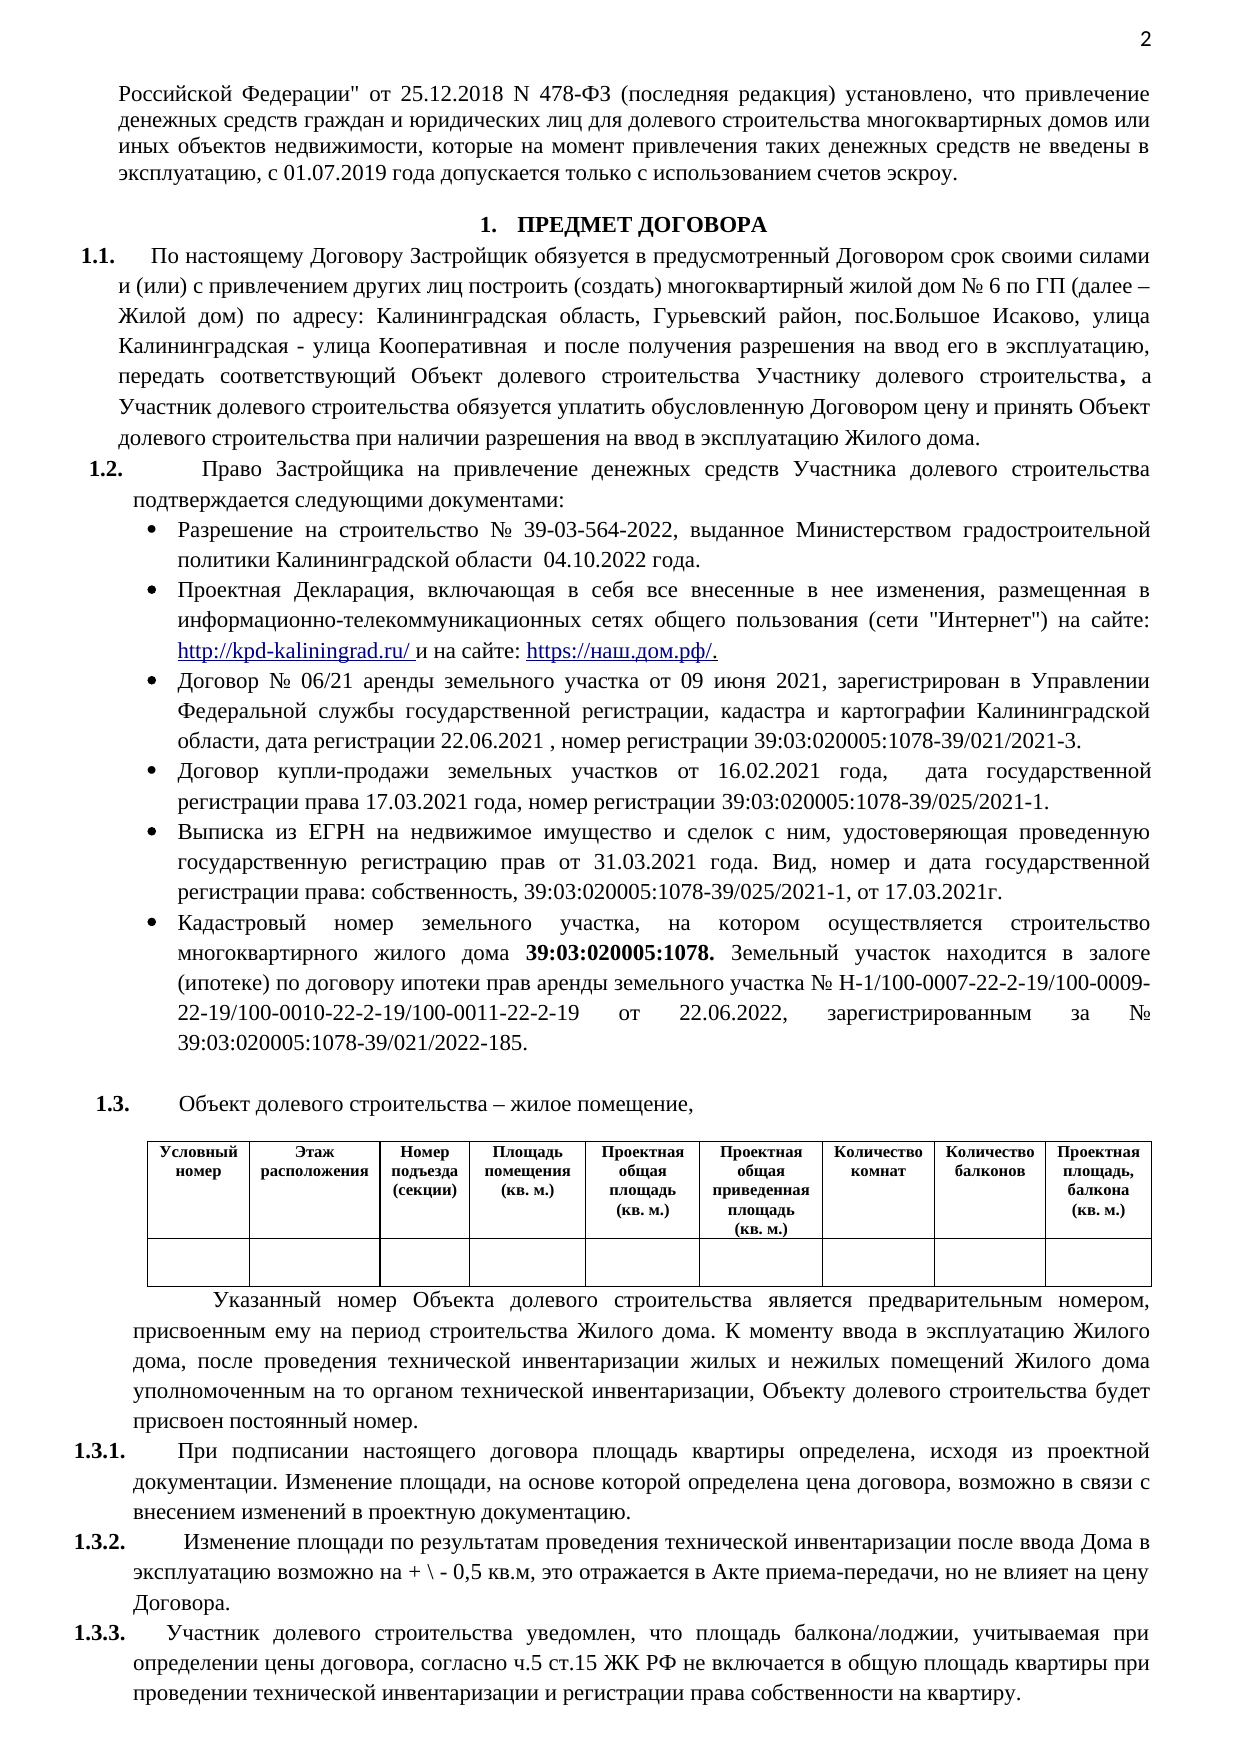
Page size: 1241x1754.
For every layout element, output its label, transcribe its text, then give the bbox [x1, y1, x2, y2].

text 1.3.1. При подписании настоящего договора площадь квартиры определена, исходя из проектной документации. Изменение площади, на основе которой определена цена договора, возможно в связи с внесением изменений в проектную документацию. [74, 1438, 1152, 1524]
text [118, 80, 1152, 185]
list По настоящему Договору Застройщик обязуется в предусмотренный Договором срок своими силами и (или) с привлечением других лиц построить (создать) многоквартирный жилой дом № 6 по ГП (далее – Жилой дом) по адресу: Калининградская область, Гурьевский район, пос.Большое Исаково, улица Калининградская - улица Кооперативная и после получения разрешения на ввод его в эксплуатацию, передать соответствующий Объект долевого строительства Участнику долевого строительства, а Участник долевого строительства обязуется уплатить обусловленную Договором цену и принять Объект долевого строительства при наличии разрешения на ввод в эксплуатацию Жилого дома. [81, 242, 1152, 451]
table_cell [250, 1239, 379, 1286]
table_cell [1046, 1239, 1151, 1286]
table_header Проектная общая приведенная площадь (кв. м.) [700, 1142, 822, 1238]
table_cell [586, 1239, 699, 1286]
table_header Количество балконов [935, 1142, 1045, 1238]
list ПРЕДМЕТ ДОГОВОРА [95, 211, 1152, 238]
table_cell [470, 1239, 585, 1286]
list Кадастровый номер земельного участка, на котором осуществляется строительство многоквартирного жилого дома 39:03:020005:1078. Земельный участок находится в залоге (ипотеке) по договору ипотеки прав аренды земельного участка № Н-1/100-0007-22-2-19/100-0009-22-19/100-0010-22-2-19/100-0011-22-2-19 от 22.06.2022, зарегистрированным за № 39:03:020005:1078-39/021/2022-185. [148, 908, 1152, 1056]
list Договор купли-продажи земельных участков от 16.02.2021 года, дата государственной регистрации права 17.03.2021 года, номер регистрации 39:03:020005:1078-39/025/2021-1. [148, 757, 1152, 814]
text 1.3.2. Изменение площади по результатам проведения технической инвентаризации после ввода Дома в эксплуатацию возможно на + \ - 0,5 кв.м, это отражается в Акте приема-передачи, но не влияет на цену Договора. [74, 1528, 1152, 1615]
list Объект долевого строительства – жилое помещение, [95, 1090, 1152, 1116]
table_header Условный номер [148, 1142, 249, 1238]
table_header Номер подъезда (секции) [381, 1142, 469, 1238]
table_header Проектная общая площадь (кв. м.) [586, 1142, 699, 1238]
list Выписка из ЕГРН на недвижимое имущество и сделок с ним, удостоверяющая проведенную государственную регистрацию прав от 31.03.2021 года. Вид, номер и дата государственной регистрации права: собственность, 39:03:020005:1078-39/025/2021-1, от 17.03.2021г. [148, 818, 1152, 905]
table_header Количество комнат [823, 1142, 934, 1238]
list Право Застройщика на привлечение денежных средств Участника долевого строительства подтверждается следующими документами: [88, 455, 1152, 512]
table_cell [148, 1239, 249, 1286]
table_header Площадь помещения (кв. м.) [470, 1142, 585, 1238]
list Проектная Декларация, включающая в себя все внесенные в нее изменения, размещенная в информационно-телекоммуникационных сетях общего пользования (сети "Интернет") на сайте: http://kpd-kaliningrad.ru/ и на сайте: https://наш.дом.рф/. [148, 576, 1152, 663]
table_header Этаж расположения [250, 1142, 379, 1238]
table_cell [823, 1239, 934, 1286]
table_cell [381, 1239, 469, 1286]
text Указанный номер Объекта долевого строительства является предварительным номером, присвоенным ему на период строительства Жилого дома. К моменту ввода в эксплуатацию Жилого дома, после проведения технической инвентаризации жилых и нежилых помещений Жилого дома уполномоченным на то органом технической инвентаризации, Объекту долевого строительства будет присвоен постоянный номер. [133, 1287, 1152, 1434]
table_cell [935, 1239, 1045, 1286]
table_header Проектная площадь, балкона (кв. м.) [1046, 1142, 1151, 1238]
list Разрешение на строительство № 39-03-564-2022, выданное Министерством градостроительной политики Калининградской области 04.10.2022 года. [148, 516, 1152, 572]
text 1.3.3. Участник долевого строительства уведомлен, что площадь балкона/лоджии, учитываемая при определении цены договора, согласно ч.5 ст.15 ЖК РФ не включается в общую площадь квартиры при проведении технической инвентаризации и регистрации права собственности на квартиру. [74, 1619, 1152, 1706]
table_cell [700, 1239, 822, 1286]
list Договор № 06/21 аренды земельного участка от 09 июня 2021, зарегистрирован в Управлении Федеральной службы государственной регистрации, кадастра и картографии Калининградской области, дата регистрации 22.06.2021 , номер регистрации 39:03:020005:1078-39/021/2021-3. [148, 667, 1152, 754]
